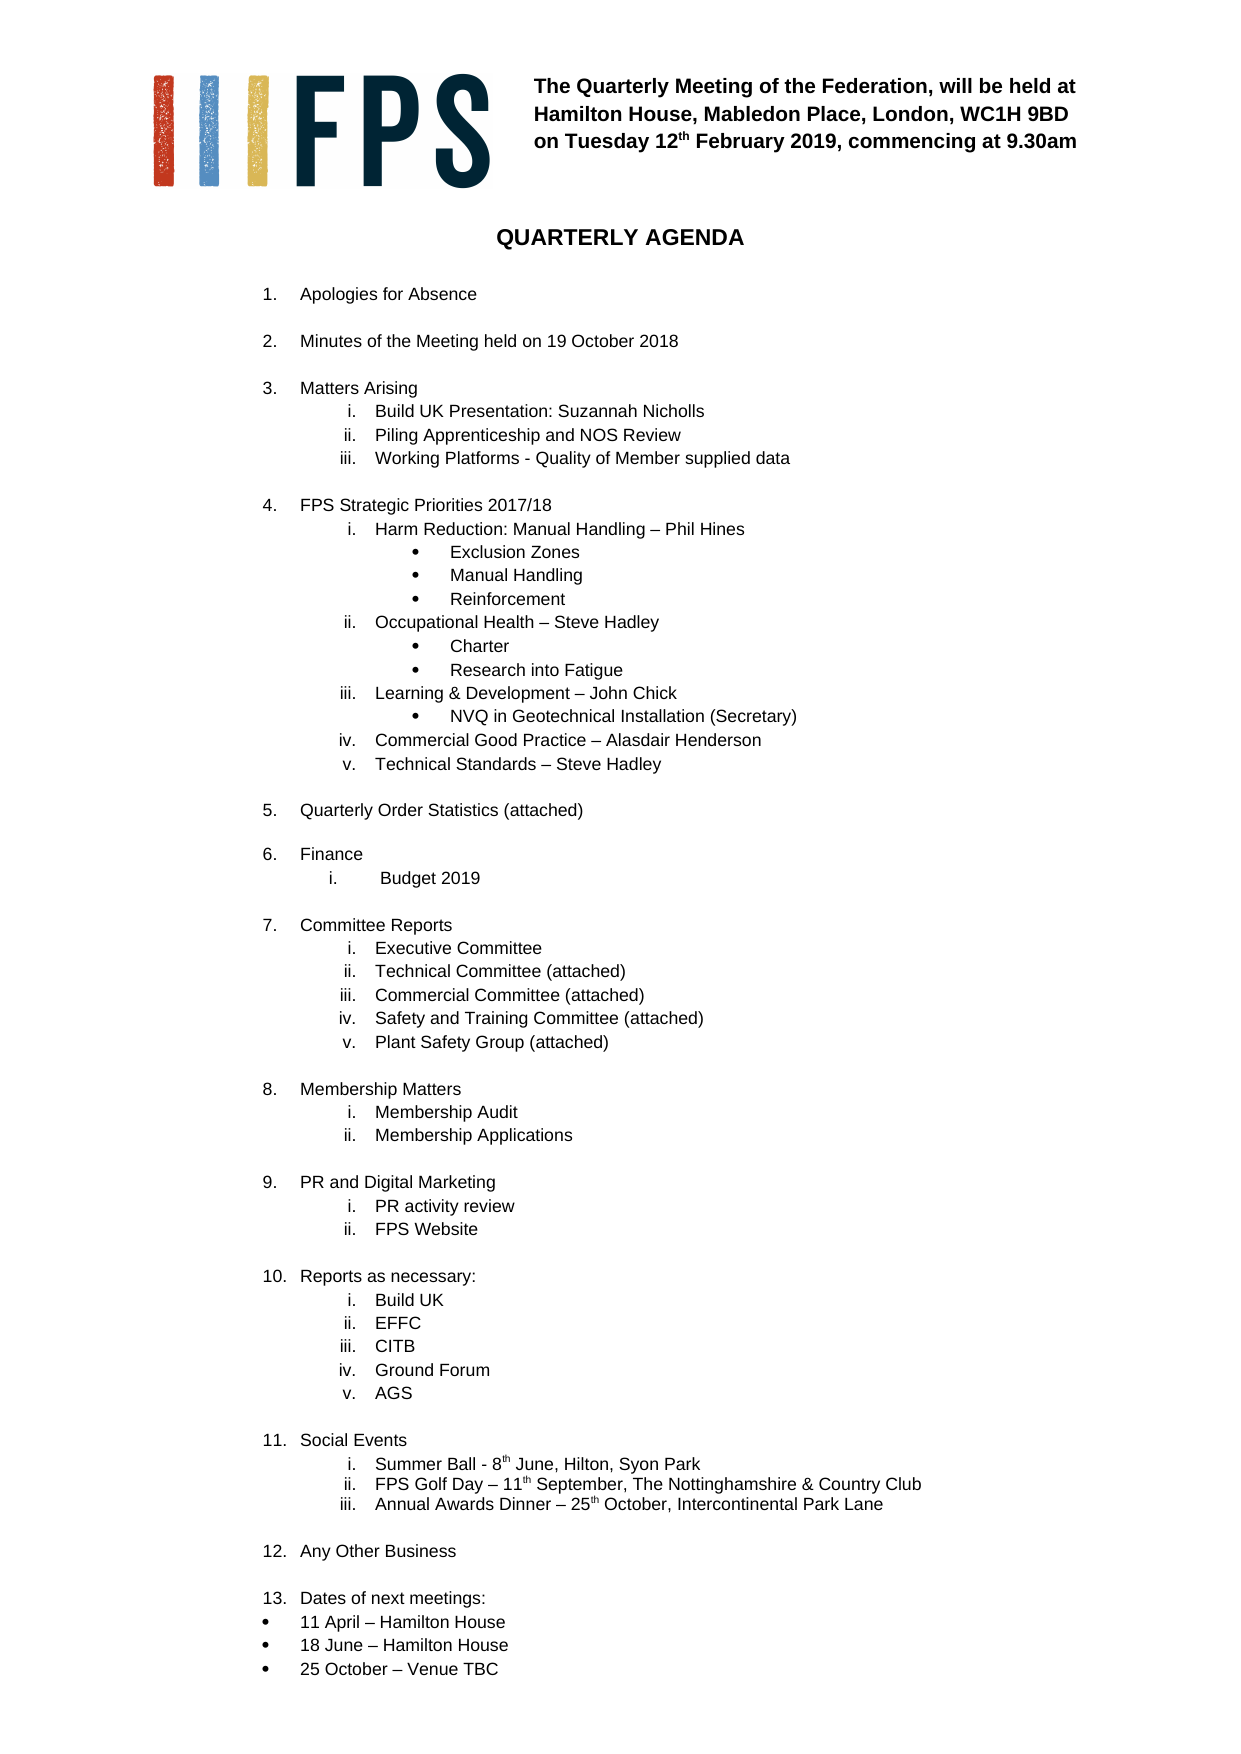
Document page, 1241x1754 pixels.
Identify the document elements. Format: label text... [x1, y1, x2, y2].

list EFFC [356, 1313, 1090, 1333]
list Annual Awards Dinner – 25th October, Intercontinental Park Lane [356, 1494, 1090, 1514]
list Any Other Business [262, 1541, 1090, 1561]
list 25 October – Venue TBC [262, 1658, 1090, 1679]
list Membership Matters [262, 1078, 1090, 1099]
list Exclusion Zones [412, 542, 1090, 562]
list Reports as necessary: [262, 1266, 1090, 1286]
list Finance [262, 844, 1090, 864]
list Technical Standards – Steve Hadley [356, 753, 1090, 774]
list 18 June – Hamilton House [262, 1635, 1090, 1655]
list Dates of next meetings: [262, 1588, 1090, 1608]
list Harm Reduction: Manual Handling – Phil Hines [356, 518, 1090, 539]
picture [455, 73, 493, 189]
list Quarterly Order Statistics (attached) [262, 800, 1090, 821]
text QUARTERLY AGENDA [150, 223, 1090, 250]
list Build UK Presentation: Suzannah Nicholls [356, 401, 1090, 421]
list PR activity review [356, 1196, 1090, 1216]
list Apologies for Absence [262, 284, 1090, 304]
list Social Events [262, 1430, 1090, 1450]
list AGS [356, 1383, 1090, 1403]
list NVQ in Geotechnical Installation (Secretary) [412, 706, 1090, 727]
list FPS Website [356, 1219, 1090, 1239]
list Piling Apprenticeship and NOS Review [356, 424, 1090, 445]
list Technical Committee (attached) [356, 961, 1076, 982]
list Commercial Good Practice – Alasdair Henderson [356, 730, 1090, 750]
list Membership Audit [356, 1102, 1090, 1122]
list Research into Fatigue [412, 659, 1090, 680]
list Minutes of the Meeting held on 19 October 2018 [262, 331, 1090, 351]
list 11 April – Hamilton House [262, 1611, 1090, 1632]
list Build UK [356, 1289, 1090, 1310]
list PR and Digital Marketing [262, 1172, 1090, 1192]
list Occupational Health – Steve Hadley [356, 612, 1090, 633]
list FPS Golf Day – 11th September, The Nottinghamshire & Country Club [356, 1474, 1090, 1494]
list Committee Reports [262, 914, 1090, 935]
list Ground Forum [356, 1359, 1090, 1380]
list Budget 2019 [337, 867, 1090, 888]
list Manual Handling [412, 565, 1090, 586]
list Matters Arising [262, 378, 1090, 398]
list Membership Applications [356, 1125, 1090, 1146]
list Safety and Training Committee (attached) [356, 1008, 1090, 1028]
list Charter [412, 636, 1090, 656]
list Learning & Development – John Chick [356, 683, 1090, 703]
list FPS Strategic Priorities 2017/18 [262, 495, 1090, 515]
list Plant Safety Group (attached) [356, 1031, 1090, 1052]
list CITB [356, 1336, 1090, 1357]
list Summer Ball - 8th June, Hilton, Syon Park [356, 1453, 1090, 1474]
list Working Platforms - Quality of Member supplied data [356, 448, 1090, 468]
list Executive Committee [356, 938, 1090, 958]
picture [150, 73, 472, 189]
list Commercial Committee (attached) [356, 984, 1090, 1005]
list Reinforcement [412, 589, 1090, 609]
